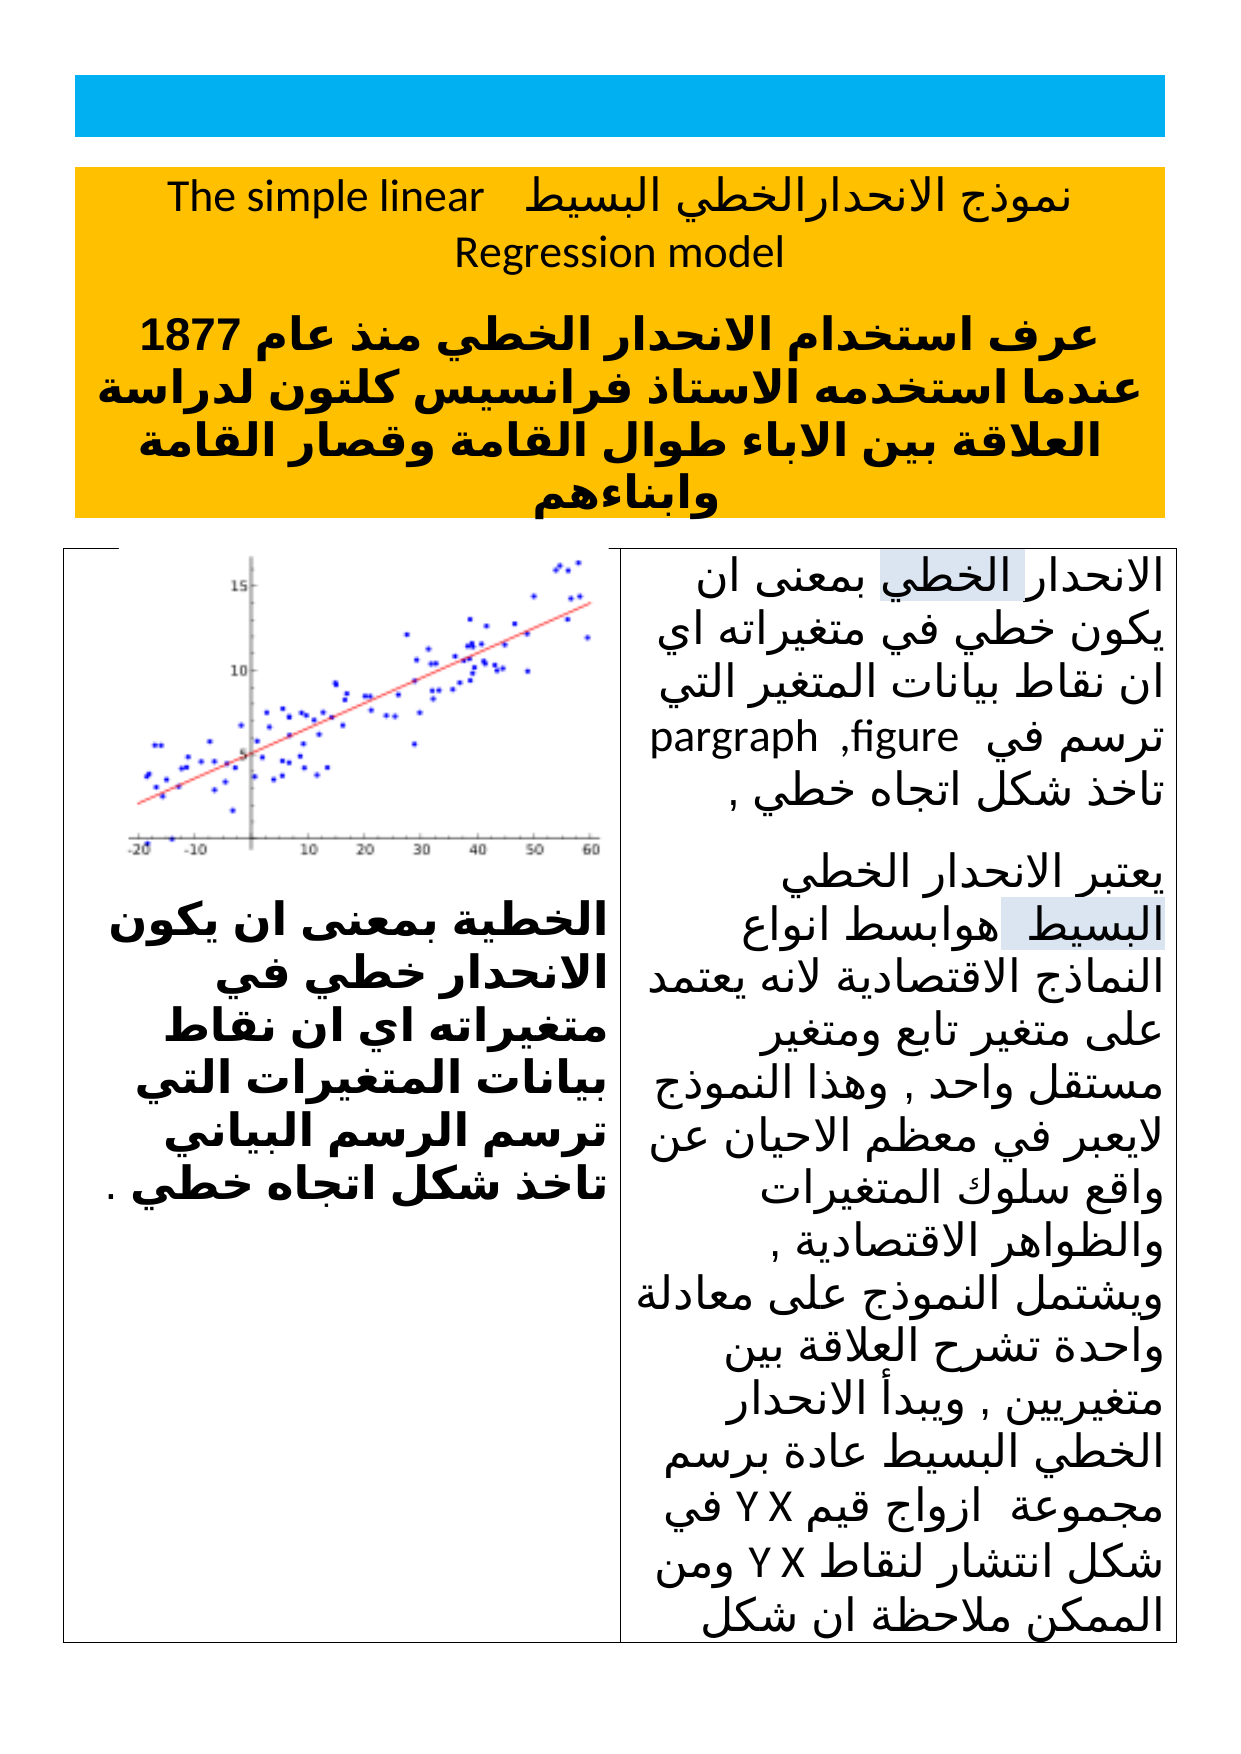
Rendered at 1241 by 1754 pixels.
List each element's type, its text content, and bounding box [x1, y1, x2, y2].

text نموذج الانحدارالخطي البسيط The simple linear Regression model [75, 167, 1165, 278]
picture [118, 548, 609, 864]
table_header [64, 549, 620, 1642]
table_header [621, 549, 1176, 1642]
text عرف استخدام الانحدار الخطي منذ عام 1877 عندما استخدمه الاستاذ فرانسيس كلتون لدراسة العلاقة بين الاباء طوال القامة وقصار القامة وابناءهم [75, 308, 1165, 518]
